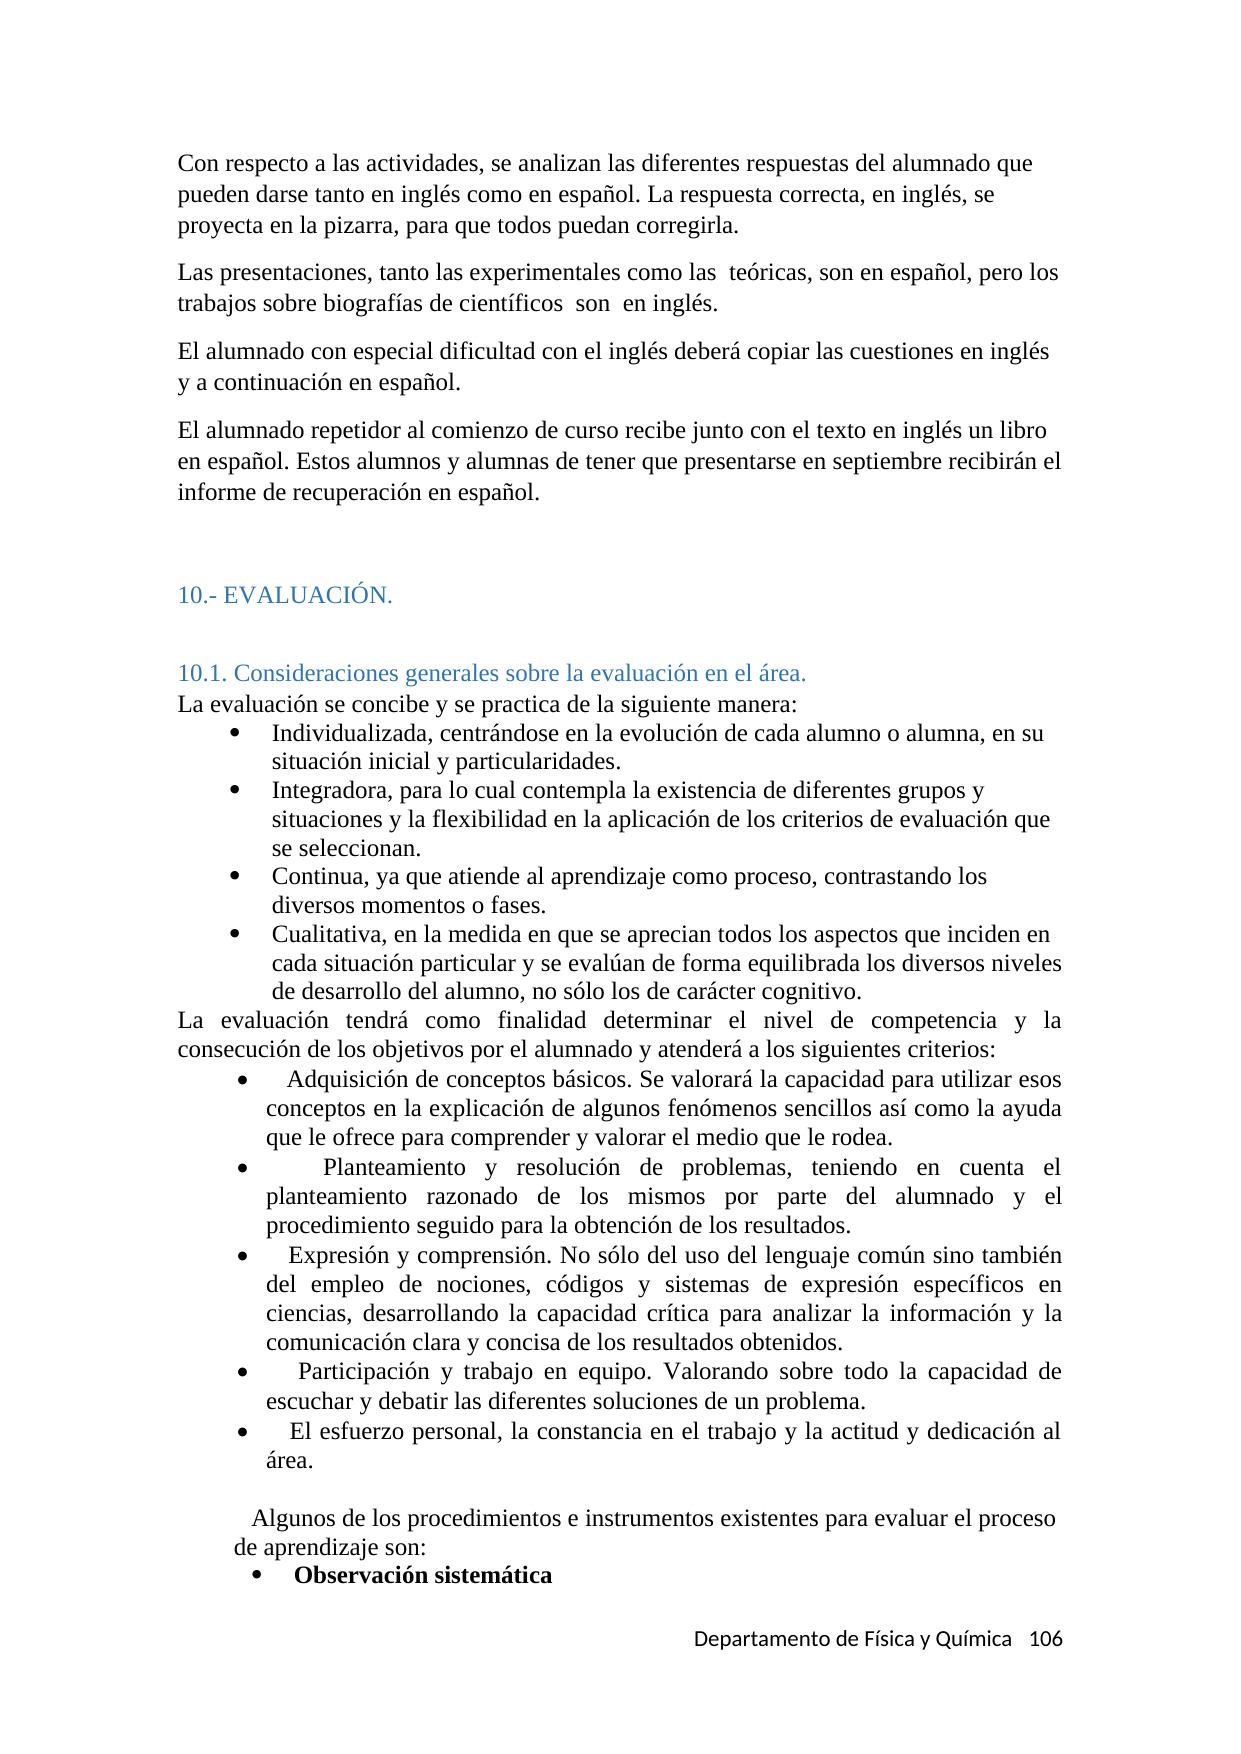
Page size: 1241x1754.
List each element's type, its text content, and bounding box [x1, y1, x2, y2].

text El alumnado repetidor al comienzo de curso recibe junto con el texto en inglés un libro en español. Estos alumnos y alumnas de tener que presentarse en septiembre recibirán el informe de recuperación en español. [177, 415, 1063, 506]
text Las presentaciones, tanto las experimentales como las teóricas, son en español, pero los trabajos sobre biografías de científicos son en inglés. [177, 257, 1063, 317]
subtitle 10.1. Consideraciones generales sobre la evaluación en el área. [177, 658, 1063, 687]
text La evaluación tendrá como finalidad determinar el nivel de competencia y la consecución de los objetivos por el alumnado y atenderá a los siguientes criterios: [177, 1005, 1063, 1063]
list Integradora, para lo cual contempla la existencia de diferentes grupos y situaciones y la flexibilidad en la aplicación de los criterios de evaluación que se seleccionan. [230, 775, 1063, 861]
text Con respecto a las actividades, se analizan las diferentes respuestas del alumnado que pueden darse tanto en inglés como en español. La respuesta correcta, en inglés, se proyecta en la pizarra, para que todos puedan corregirla. [177, 148, 1063, 238]
list Expresión y comprensión. No sólo del uso del lenguaje común sino también del empleo de nociones, códigos y sistemas de expresión específicos en ciencias, desarrollando la capacidad crítica para analizar la información y la comunicación clara y concisa de los resultados obtenidos. [236, 1239, 1063, 1356]
list Individualizada, centrándose en la evolución de cada alumno o alumna, en su situación inicial y particularidades. [230, 718, 1063, 775]
list Observación sistemática [252, 1560, 1063, 1589]
list Participación y trabajo en equipo. Valorando sobre todo la capacidad de escuchar y debatir las diferentes soluciones de un problema. [236, 1356, 1063, 1415]
text La evaluación se concibe y se practica de la siguiente manera: [177, 689, 1063, 718]
text El alumnado con especial dificultad con el inglés deberá copiar las cuestiones en inglés y a continuación en español. [177, 336, 1063, 396]
list Continua, ya que atiende al aprendizaje como proceso, contrastando los diversos momentos o fases. [230, 861, 1063, 919]
text Algunos de los procedimientos e instrumentos existentes para evaluar el proceso de aprendizaje son: [233, 1503, 1063, 1560]
list El esfuerzo personal, la constancia en el trabajo y la actitud y dedicación al área. [236, 1415, 1063, 1474]
list Cualitativa, en la medida en que se aprecian todos los aspectos que inciden en cada situación particular y se evalúan de forma equilibrada los diversos niveles de desarrollo del alumno, no sólo los de carácter cognitivo. [230, 919, 1063, 1005]
list Planteamiento y resolución de problemas, teniendo en cuenta el planteamiento razonado de los mismos por parte del alumnado y el procedimiento seguido para la obtención de los resultados. [236, 1151, 1063, 1239]
subtitle 10.- EVALUACIÓN. [177, 580, 1063, 609]
list Adquisición de conceptos básicos. Se valorará la capacidad para utilizar esos conceptos en la explicación de algunos fenómenos sencillos así como la ayuda que le ofrece para comprender y valorar el medio que le rodea. [236, 1063, 1063, 1151]
